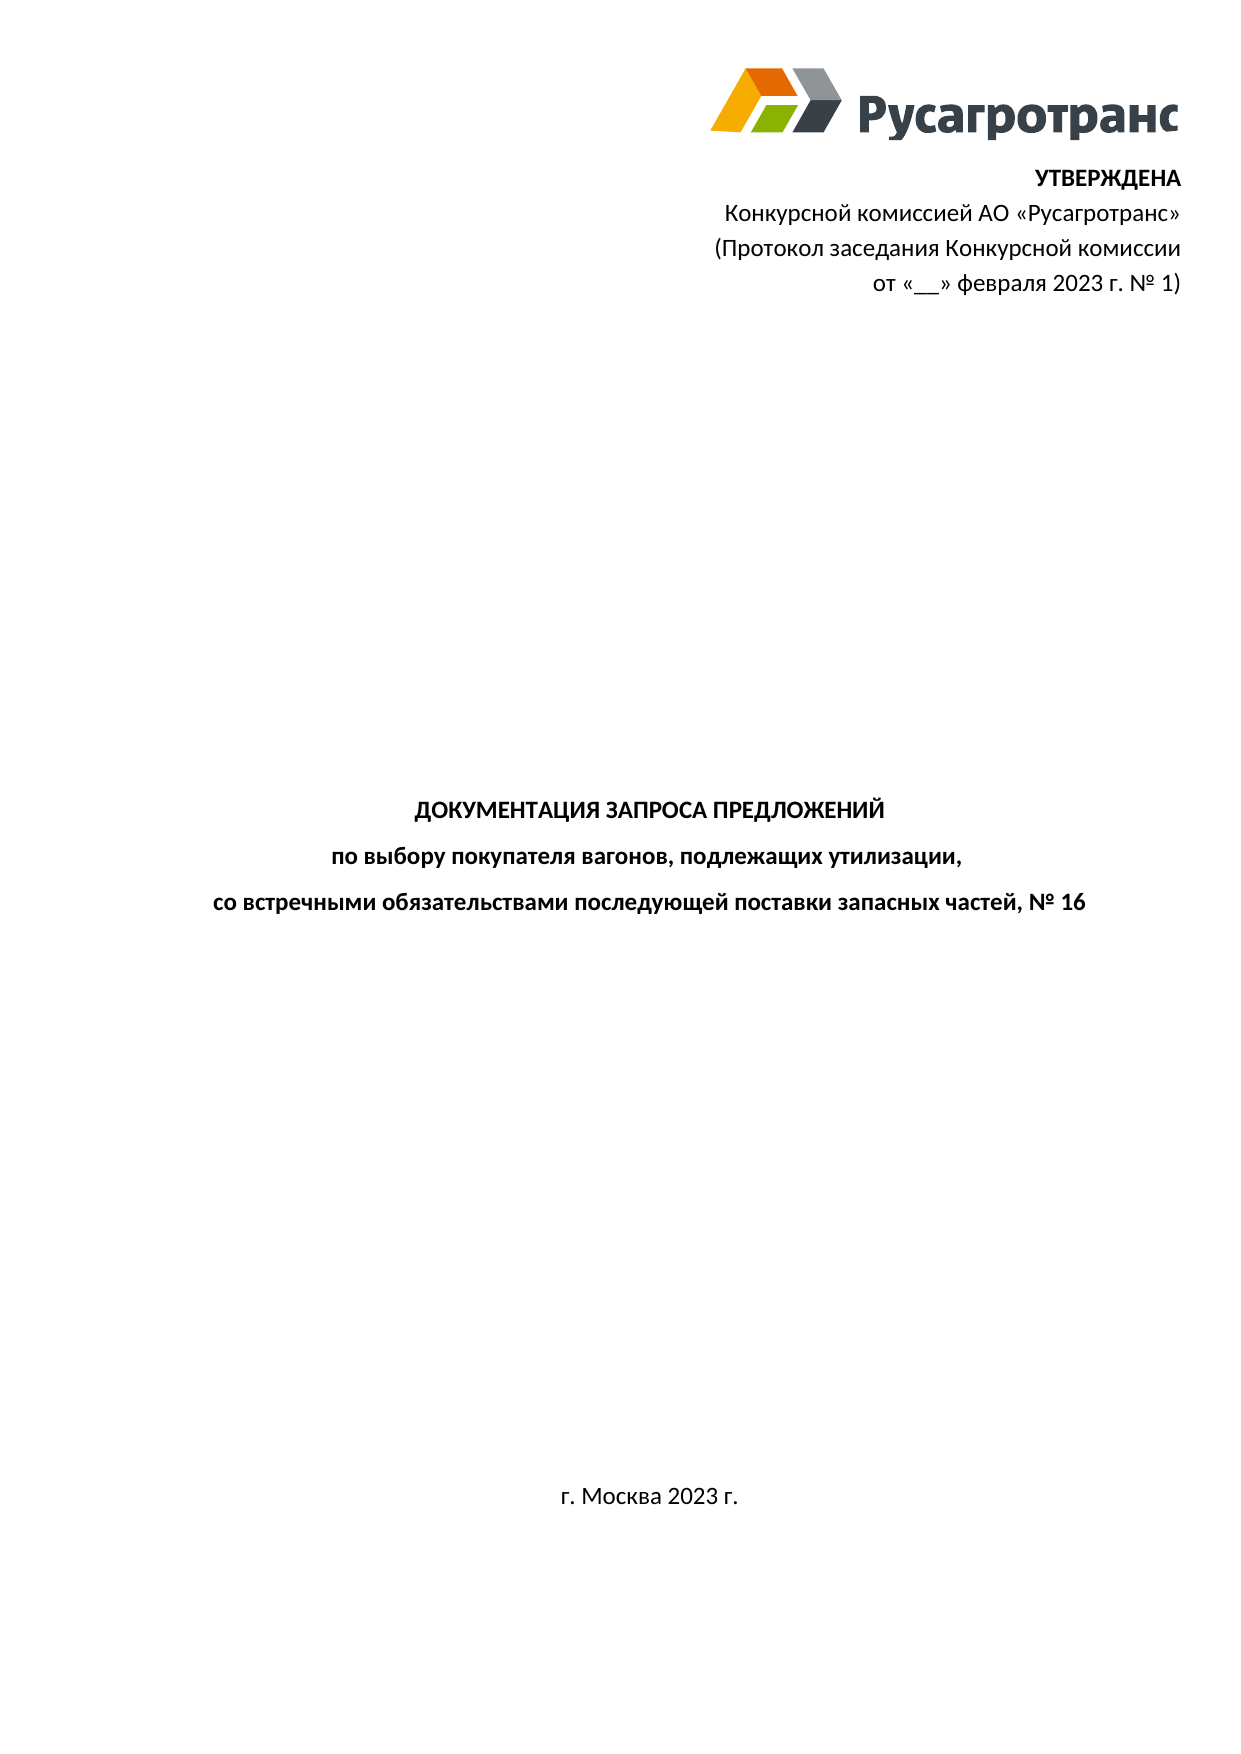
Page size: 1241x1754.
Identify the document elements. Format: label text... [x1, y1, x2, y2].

text (Протокол заседания Конкурсной комиссии [620, 232, 1181, 262]
text по выбору покупателя вагонов, подлежащих утилизации, со встречными обязательствами последующей поставки запасных частей, № 16 [118, 840, 1181, 916]
text г. Москва 2023 г. [118, 1480, 1181, 1511]
text ДОКУМЕНТАЦИЯ ЗАПРОСА ПРЕДЛОЖЕНИЙ [118, 794, 1181, 825]
text Конкурсной комиссией АО «Русагротранс» [620, 197, 1181, 227]
text УТВЕРЖДЕНА [620, 162, 1181, 192]
text от «__» февраля 2023 г. № 1) [620, 267, 1181, 297]
